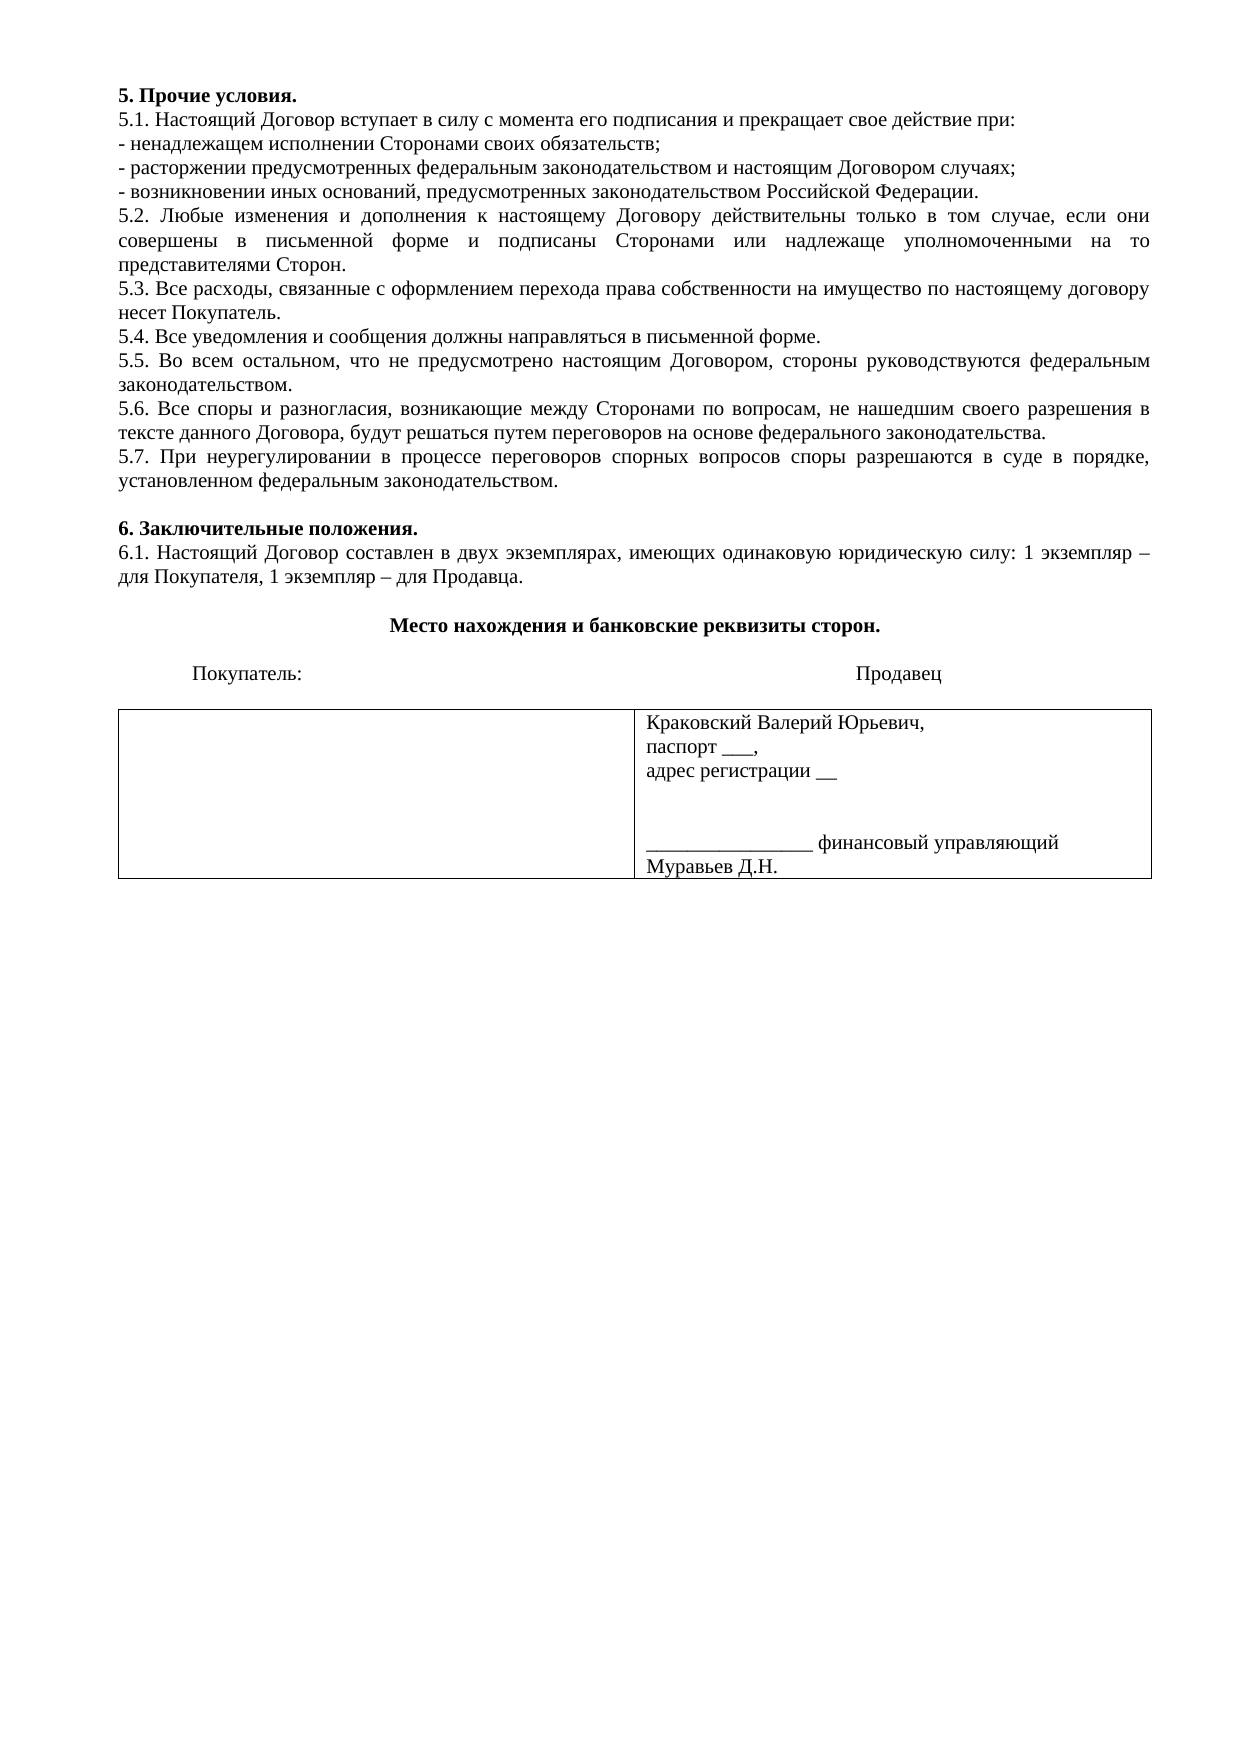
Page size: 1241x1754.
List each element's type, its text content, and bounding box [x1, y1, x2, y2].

text 5. Прочие условия. [118, 83, 1152, 107]
text 6.1. Настоящий Договор составлен в двух экземплярах, имеющих одинаковую юридическую силу: 1 экземпляр – для Покупателя, 1 экземпляр – для Продавца. [118, 540, 1152, 588]
text 5.3. Все расходы, связанные с оформлением перехода права собственности на имущество по настоящему договору несет Покупатель. [118, 276, 1152, 324]
text 6. Заключительные положения. [118, 516, 1152, 540]
table_header Краковский Валерий Юрьевич, паспорт ___, адрес регистрации __ ________________ финансовый управляющий Муравьев Д.Н. [635, 710, 1151, 878]
text 5.6. Все споры и разногласия, возникающие между Сторонами по вопросам, не нашедшим своего разрешения в тексте данного Договора, будут решаться путем переговоров на основе федерального законодательства. [118, 396, 1152, 444]
text - расторжении предусмотренных федеральным законодательством и настоящим Договором случаях; [118, 155, 1152, 179]
text 5.5. Во всем остальном, что не предусмотрено настоящим Договором, стороны руководствуются федеральным законодательством. [118, 348, 1152, 396]
text 5.4. Все уведомления и сообщения должны направляться в письменной форме. [118, 324, 1152, 348]
text - возникновении иных оснований, предусмотренных законодательством Российской Федерации. [118, 179, 1152, 203]
text - ненадлежащем исполнении Сторонами своих обязательств; [118, 131, 1152, 155]
text Покупатель: Продавец [118, 661, 1152, 685]
text 5.1. Настоящий Договор вступает в силу с момента его подписания и прекращает свое действие при: [118, 107, 1152, 131]
text 5.7. При неурегулировании в процессе переговоров спорных вопросов споры разрешаются в суде в порядке, установленном федеральным законодательством. [118, 444, 1152, 492]
table_header [119, 710, 634, 878]
text Место нахождения и банковские реквизиты сторон. [118, 612, 1152, 637]
text 5.2. Любые изменения и дополнения к настоящему Договору действительны только в том случае, если они совершены в письменной форме и подписаны Сторонами или надлежаще уполномоченными на то представителями Сторон. [118, 203, 1152, 276]
